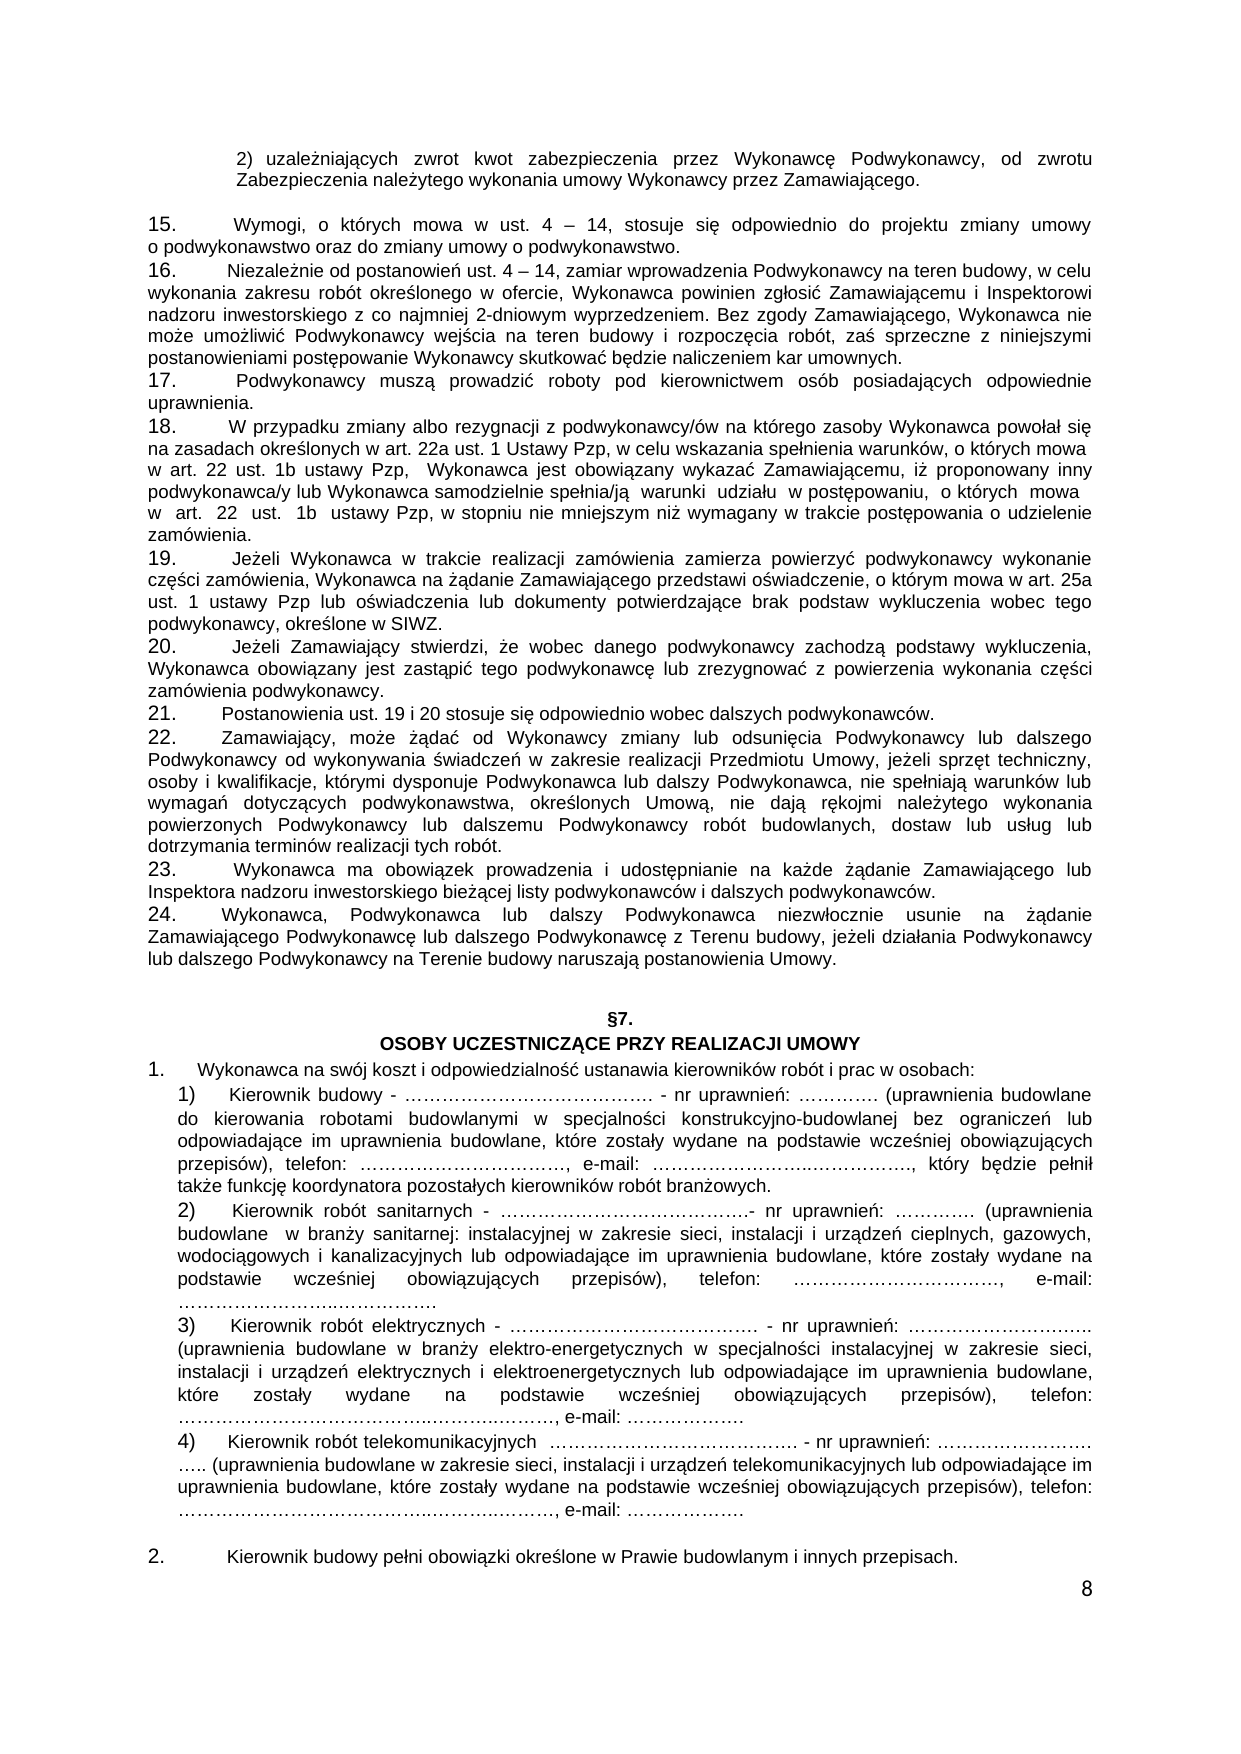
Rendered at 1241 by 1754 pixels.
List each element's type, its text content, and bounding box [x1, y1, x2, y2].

list Kierownik budowy pełni obowiązki określone w Prawie budowlanym i innych przepisach. [148, 1544, 1093, 1568]
text §7. [148, 1008, 1093, 1029]
list Niezależnie od postanowień ust. 4 – 14, zamiar wprowadzenia Podwykonawcy na teren budowy, w celu wykonania zakresu robót określonego w ofercie, Wykonawca powinien zgłosić Zamawiającemu i Inspektorowi nadzoru inwestorskiego z co najmniej 2-dniowym wyprzedzeniem. Bez zgody Zamawiającego, Wykonawca nie może umożliwić Podwykonawcy wejścia na teren budowy i rozpoczęcia robót, zaś sprzeczne z niniejszymi postanowieniami postępowanie Wykonawcy skutkować będzie naliczeniem kar umownych. [148, 258, 1093, 368]
list Wykonawca, Podwykonawca lub dalszy Podwykonawca niezwłocznie usunie na żądanie Zamawiającego Podwykonawcę lub dalszego Podwykonawcę z Terenu budowy, jeżeli działania Podwykonawcy lub dalszego Podwykonawcy na Terenie budowy naruszają postanowienia Umowy. [148, 902, 1093, 969]
list Kierownik robót sanitarnych - ………………………………….- nr uprawnień: …………. (uprawnienia budowlane w branży sanitarnej: instalacyjnej w zakresie sieci, instalacji i urządzeń cieplnych, gazowych, wodociągowych i kanalizacyjnych lub odpowiadające im uprawnienia budowlane, które zostały wydane na podstawie wcześniej obowiązujących przepisów), telefon: ……………………………, e-mail: ……………………..……………. [177, 1198, 1093, 1312]
list Jeżeli Wykonawca w trakcie realizacji zamówienia zamierza powierzyć podwykonawcy wykonanie części zamówienia, Wykonawca na żądanie Zamawiającego przedstawi oświadczenie, o którym mowa w art. 25a ust. 1 ustawy Pzp lub oświadczenia lub dokumenty potwierdzające brak podstaw wykluczenia wobec tego podwykonawcy, określone w SIWZ. [148, 545, 1093, 634]
text OSOBY UCZESTNICZĄCE PRZY REALIZACJI UMOWY [148, 1032, 1093, 1054]
list Kierownik budowy - …………………………………. - nr uprawnień: …………. (uprawnienia budowlane do kierowania robotami budowlanymi w specjalności konstrukcyjno-budowlanej bez ograniczeń lub odpowiadające im uprawnienia budowlane, które zostały wydane na podstawie wcześniej obowiązujących przepisów), telefon: ……………………………, e-mail: ……………………..……………., który będzie pełnił także funkcję koordynatora pozostałych kierowników robót branżowych. [177, 1082, 1093, 1197]
list Jeżeli Zamawiający stwierdzi, że wobec danego podwykonawcy zachodzą podstawy wykluczenia, Wykonawca obowiązany jest zastąpić tego podwykonawcę lub zrezygnować z powierzenia wykonania części zamówienia podwykonawcy. [148, 634, 1093, 701]
list Zamawiający, może żądać od Wykonawcy zmiany lub odsunięcia Podwykonawcy lub dalszego Podwykonawcy od wykonywania świadczeń w zakresie realizacji Przedmiotu Umowy, jeżeli sprzęt techniczny, osoby i kwalifikacje, którymi dysponuje Podwykonawca lub dalszy Podwykonawca, nie spełniają warunków lub wymagań dotyczących podwykonawstwa, określonych Umową, nie dają rękojmi należytego wykonania powierzonych Podwykonawcy lub dalszemu Podwykonawcy robót budowlanych, dostaw lub usług lub dotrzymania terminów realizacji tych robót. [148, 725, 1093, 857]
list uzależniających zwrot kwot zabezpieczenia przez Wykonawcę Podwykonawcy, od zwrotu Zabezpieczenia należytego wykonania umowy Wykonawcy przez Zamawiającego. [236, 148, 1093, 191]
list Kierownik robót elektrycznych - …………………………………. - nr uprawnień: …………………….….. (uprawnienia budowlane w branży elektro-energetycznych w specjalności instalacyjnej w zakresie sieci, instalacji i urządzeń elektrycznych i elektroenergetycznych lub odpowiadające im uprawnienia budowlane, które zostały wydane na podstawie wcześniej obowiązujących przepisów), telefon: …………………………………..………..………, e-mail: ………………. [177, 1313, 1093, 1427]
list Wymogi, o których mowa w ust. 4 – 14, stosuje się odpowiednio do projektu zmiany umowy o podwykonawstwo oraz do zmiany umowy o podwykonawstwo. [148, 212, 1093, 258]
list Wykonawca na swój koszt i odpowiedzialność ustanawia kierowników robót i prac w osobach: [148, 1057, 1093, 1081]
list Postanowienia ust. 19 i 20 stosuje się odpowiednio wobec dalszych podwykonawców. [148, 701, 1093, 725]
list W przypadku zmiany albo rezygnacji z podwykonawcy/ów na którego zasoby Wykonawca powołał się na zasadach określonych w art. 22a ust. 1 Ustawy Pzp, w celu wskazania spełnienia warunków, o których mowa w art. 22 ust. 1b ustawy Pzp, Wykonawca jest obowiązany wykazać Zamawiającemu, iż proponowany inny podwykonawca/y lub Wykonawca samodzielnie spełnia/ją warunki udziału w postępowaniu, o których mowa w art. 22 ust. 1b ustawy Pzp, w stopniu nie mniejszym niż wymagany w trakcie postępowania o udzielenie zamówienia. [148, 413, 1093, 545]
list Podwykonawcy muszą prowadzić roboty pod kierownictwem osób posiadających odpowiednie uprawnienia. [148, 368, 1093, 413]
list Wykonawca ma obowiązek prowadzenia i udostępnianie na każde żądanie Zamawiającego lub Inspektora nadzoru inwestorskiego bieżącej listy podwykonawców i dalszych podwykonawców. [148, 857, 1093, 902]
list Kierownik robót telekomunikacyjnych …………………………………. - nr uprawnień: …………………….….. (uprawnienia budowlane w zakresie sieci, instalacji i urządzeń telekomunikacyjnych lub odpowiadające im uprawnienia budowlane, które zostały wydane na podstawie wcześniej obowiązujących przepisów), telefon: …………………………………..………..………, e-mail: ………………. [177, 1428, 1093, 1520]
